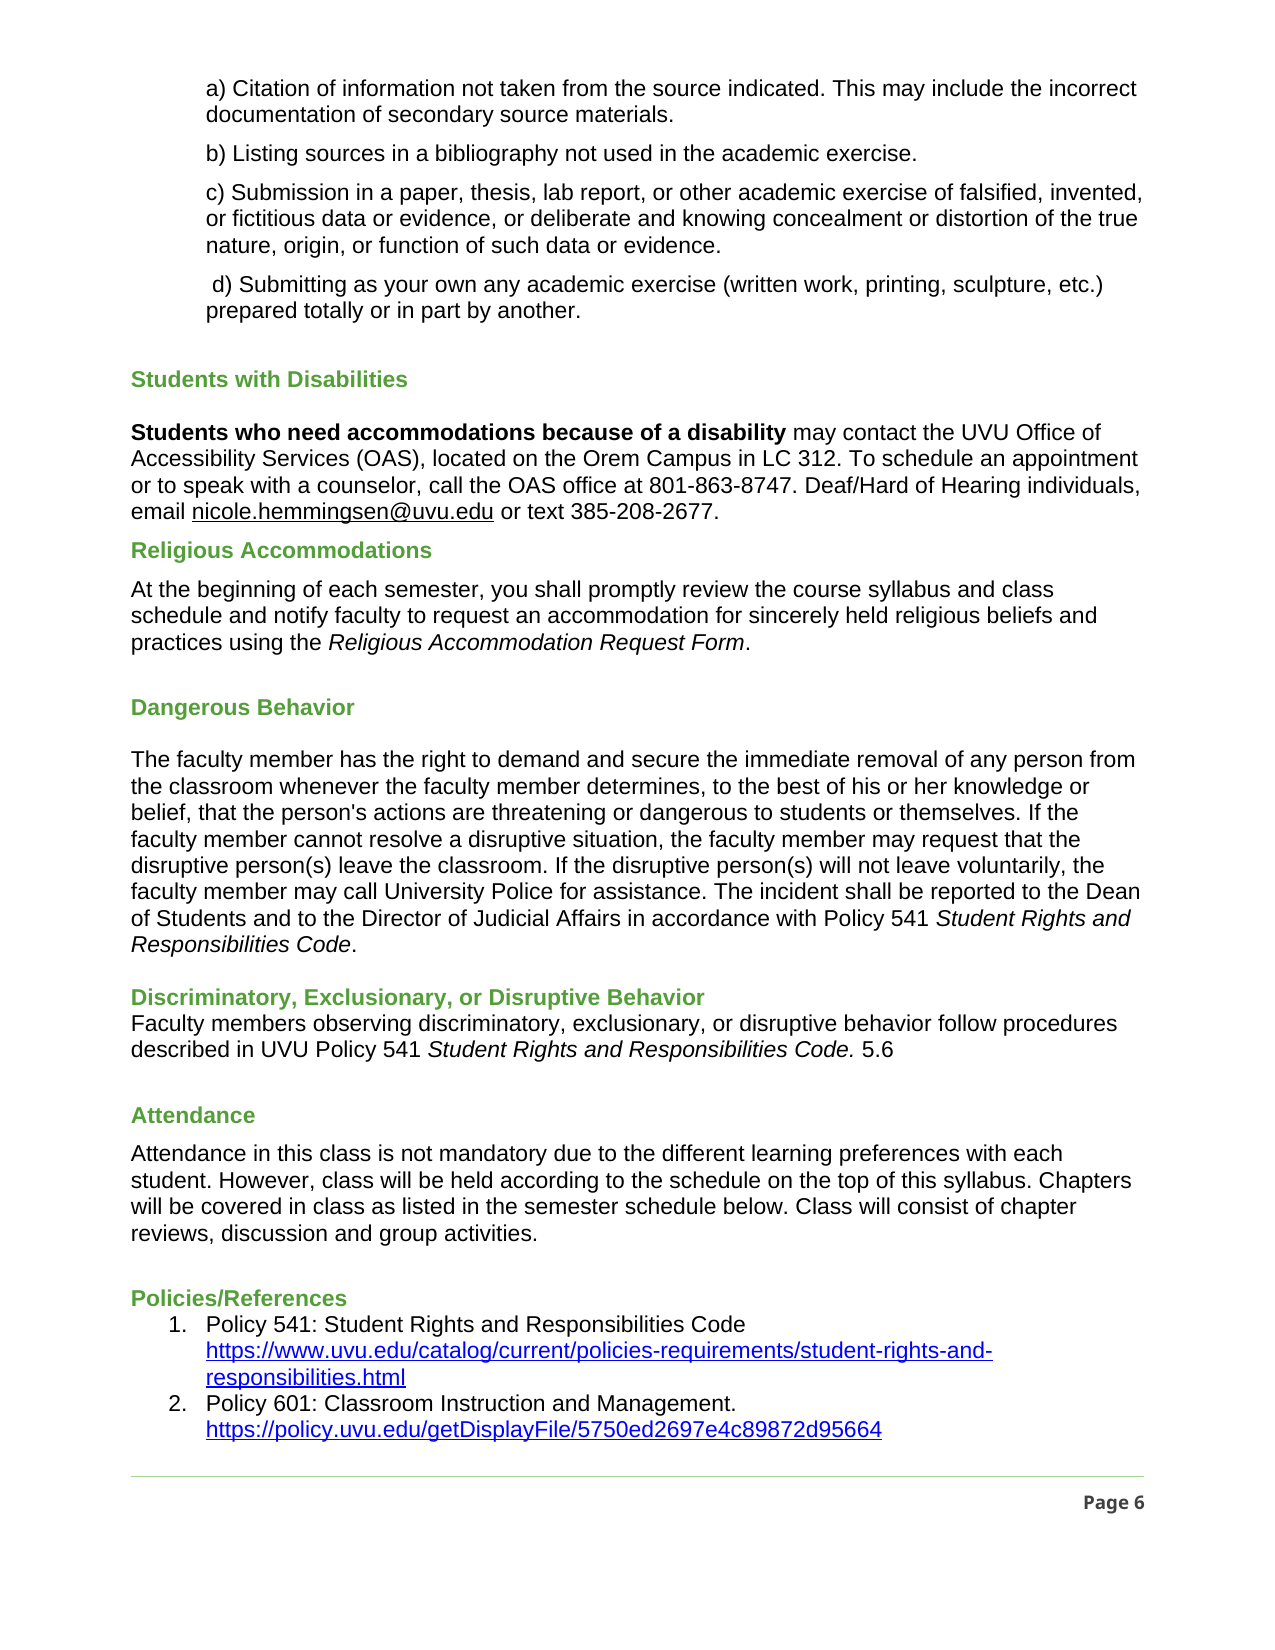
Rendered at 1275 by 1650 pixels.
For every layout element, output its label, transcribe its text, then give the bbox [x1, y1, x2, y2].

text Religious Accommodations [131, 537, 1144, 563]
text Attendance [131, 1102, 1144, 1128]
subtitle Students with Disabilities [131, 366, 1144, 393]
text a) Citation of information not taken from the source indicated. This may include the incorrect documentation of secondary source materials. [206, 75, 1144, 128]
text Attendance in this class is not mandatory due to the different learning preferences with each student. However, class will be held according to the schedule on the top of this syllabus. Chapters will be covered in class as listed in the semester schedule below. Class will consist of chapter reviews, discussion and group activities. [131, 1140, 1144, 1246]
text b) Listing sources in a bibliography not used in the academic exercise. [206, 140, 1144, 167]
text Students who need accommodations because of a disability may contact the UVU Office of Accessibility Services (OAS), located on the Orem Campus in LC 312. To schedule an appointment or to speak with a counselor, call the OAS office at 801-863-8747. Deaf/Hard of Hearing individuals, email nicole.hemmingsen@uvu.edu or text 385-208-2677. [719, 419, 1144, 524]
list Policy 541: Student Rights and Responsibilities Code https://www.uvu.edu/catalog/current/policies-requirements/student-rights-and-responsibilities.html [168, 1311, 1144, 1390]
text Faculty members observing discriminatory, exclusionary, or disruptive behavior follow procedures described in UVU Policy 541 Student Rights and Responsibilities Code. 5.6 [131, 1010, 1144, 1063]
text Discriminatory, Exclusionary, or Disruptive Behavior [131, 984, 1144, 1010]
text d) Submitting as your own any academic exercise (written work, printing, sculpture, etc.) prepared totally or in part by another. [206, 271, 1144, 323]
text The faculty member has the right to demand and secure the immediate removal of any person from the classroom whenever the faculty member determines, to the best of his or her knowledge or belief, that the person's actions are threatening or dangerous to students or themselves. If the faculty member cannot resolve a disruptive situation, the faculty member may request that the disruptive person(s) leave the classroom. If the disruptive person(s) will not leave voluntarily, the faculty member may call University Police for assistance. The incident shall be reported to the Dean of Students and to the Director of Judicial Affairs in accordance with Policy 541 Student Rights and Responsibilities Code. [131, 746, 1144, 957]
text c) Submission in a paper, thesis, lab report, or other academic exercise of falsified, invented, or fictitious data or evidence, or deliberate and knowing concealment or distortion of the true nature, origin, or function of such data or evidence. [206, 179, 1144, 258]
text At the beginning of each semester, you shall promptly review the course syllabus and class schedule and notify faculty to request an accommodation for sincerely held religious beliefs and practices using the Religious Accommodation Request Form. [131, 576, 1144, 655]
text Policies/References [131, 1285, 1144, 1311]
text Dangerous Behavior [131, 694, 1144, 720]
list Policy 601: Classroom Instruction and Management. https://policy.uvu.edu/getDisplayFile/5750ed2697e4c89872d95664 [168, 1390, 1144, 1443]
